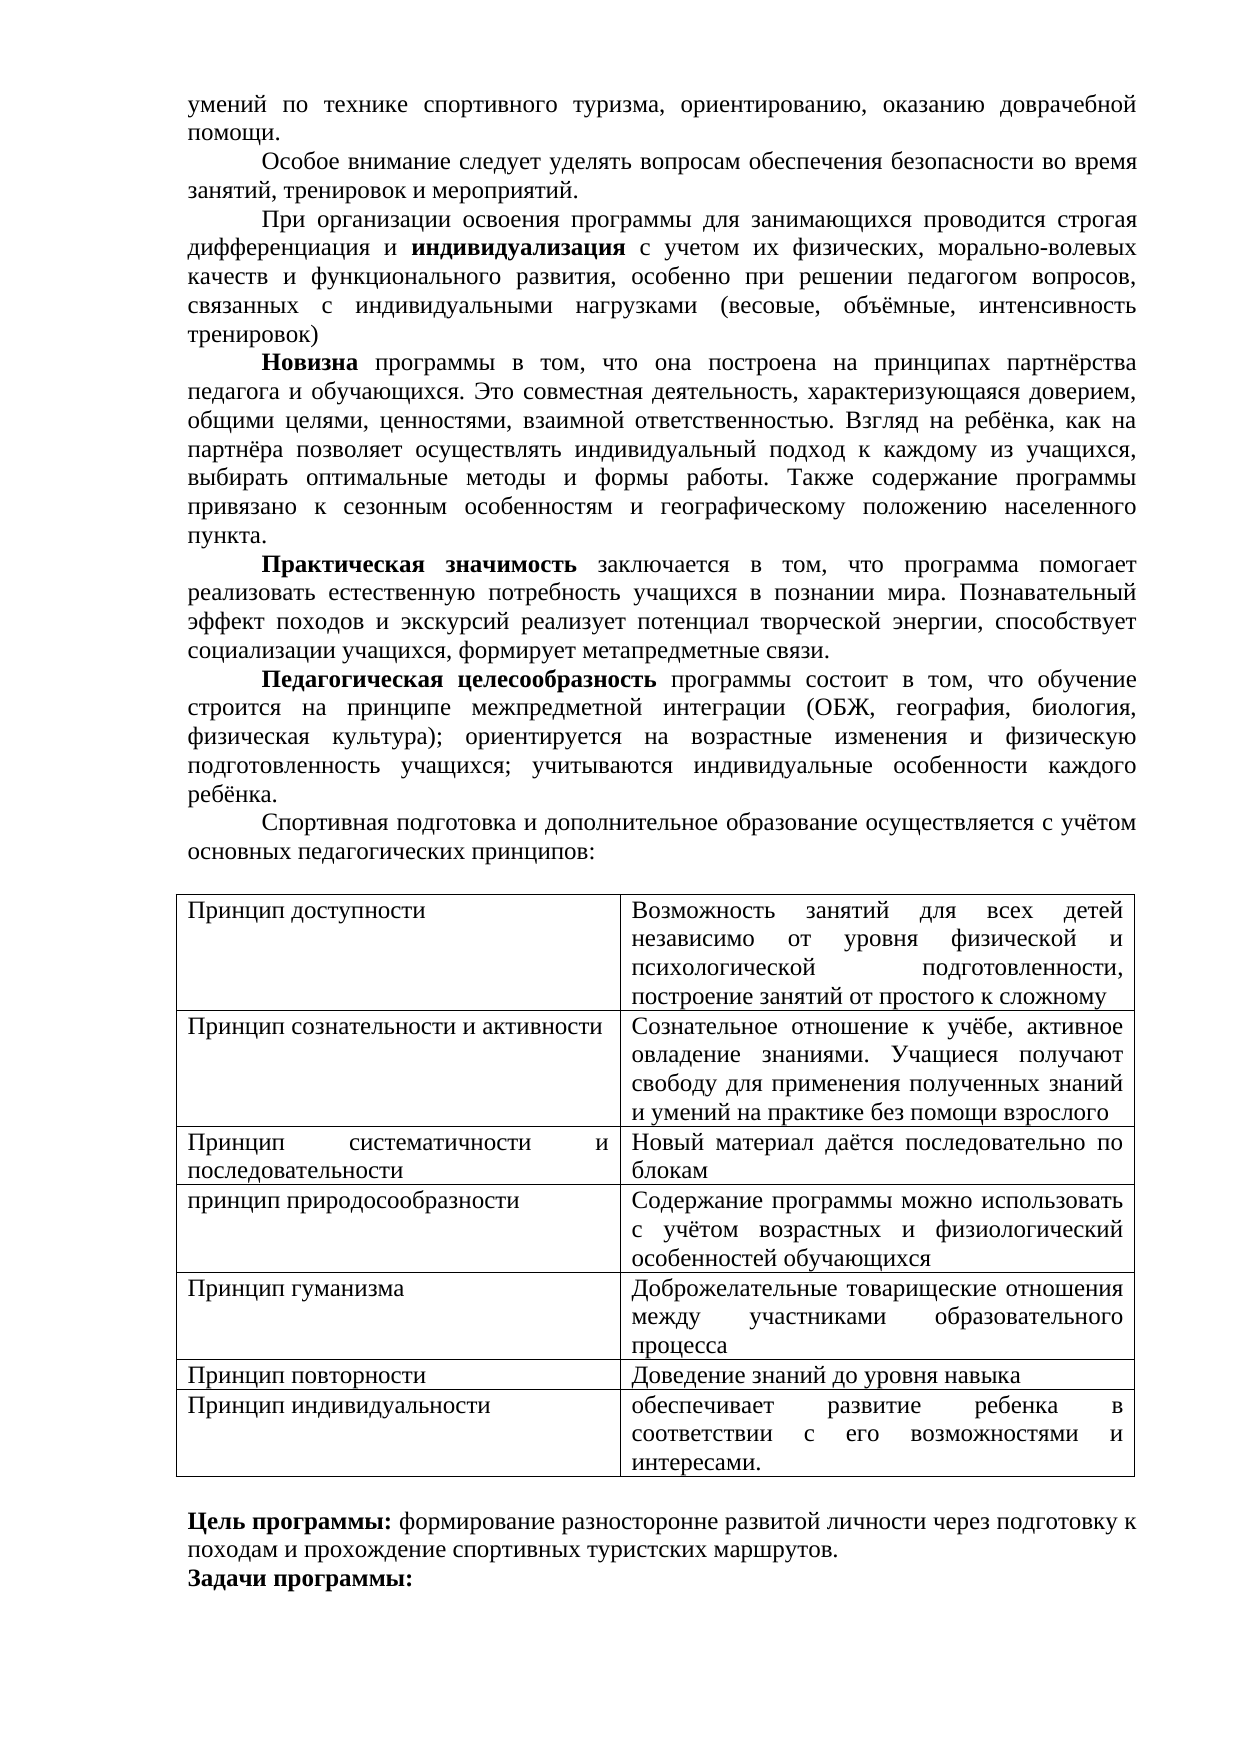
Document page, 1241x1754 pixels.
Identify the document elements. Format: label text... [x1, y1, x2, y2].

table_cell Новый материал даётся последовательно по блокам [621, 1127, 1134, 1184]
table_cell принцип природосообразности [177, 1185, 620, 1272]
text Новизна программы в том, что она построена на принципах партнёрства педагога и обучающихся. Это совместная деятельность, характеризующаяся доверием, общими целями, ценностями, взаимной ответственностью. Взгляд на ребёнка, как на партнёра позволяет осуществлять индивидуальный подход к каждому из учащихся, выбирать оптимальные методы и формы работы. Также содержание программы привязано к сезонным особенностям и географическому положению населенного пункта. [187, 347, 1137, 549]
table_cell обеспечивает развитие ребенка в соответствии с его возможностями и интересами. [621, 1390, 1134, 1476]
text Особое внимание следует уделять вопросам обеспечения безопасности во время занятий, тренировок и мероприятий. [187, 146, 1137, 204]
text Задачи программы: [187, 1563, 1137, 1592]
text При организации освоения программы для занимающихся проводится строгая дифференциация и индивидуализация с учетом их физических, морально-волевых качеств и функционального развития, особенно при решении педагогом вопросов, связанных с индивидуальными нагрузками (весовые, объёмные, интенсивность тренировок) [187, 204, 1137, 347]
table_cell Сознательное отношение к учёбе, активное овладение знаниями. Учащиеся получают свободу для применения полученных знаний и умений на практике без помощи взрослого [621, 1011, 1134, 1126]
table_cell Принцип гуманизма [177, 1273, 620, 1359]
text Педагогическая целесообразность программы состоит в том, что обучение строится на принципе межпредметной интеграции (ОБЖ, география, биология, физическая культура); ориентируется на возрастные изменения и физическую подготовленность учащихся; учитываются индивидуальные особенности каждого ребёнка. [187, 664, 1137, 807]
text Практическая значимость заключается в том, что программа помогает реализовать естественную потребность учащихся в познании мира. Познавательный эффект походов и экскурсий реализует потенциал творческой энергии, способствует социализации учащихся, формирует метапредметные связи. [187, 549, 1137, 664]
table_cell Принцип сознательности и активности [177, 1011, 620, 1126]
table_cell Содержание программы можно использовать с учётом возрастных и физиологический особенностей обучающихся [621, 1185, 1134, 1272]
table_cell Принцип систематичности и последовательности [177, 1127, 620, 1184]
table_cell Доведение знаний до уровня навыка [621, 1360, 1134, 1389]
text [187, 89, 1137, 146]
text Цель программы: формирование разносторонне развитой личности через подготовку к походам и прохождение спортивных туристских маршрутов. [187, 1506, 1137, 1563]
table_header Возможность занятий для всех детей независимо от уровня физической и психологической подготовленности, построение занятий от простого к сложному [621, 895, 1134, 1010]
table_header Принцип доступности [177, 895, 620, 1010]
table_cell Принцип повторности [177, 1360, 620, 1389]
text Спортивная подготовка и дополнительное образование осуществляется с учётом основных педагогических принципов: [187, 807, 1137, 865]
table_cell Принцип индивидуальности [177, 1390, 620, 1476]
table_cell Доброжелательные товарищеские отношения между участниками образовательного процесса [621, 1273, 1134, 1359]
